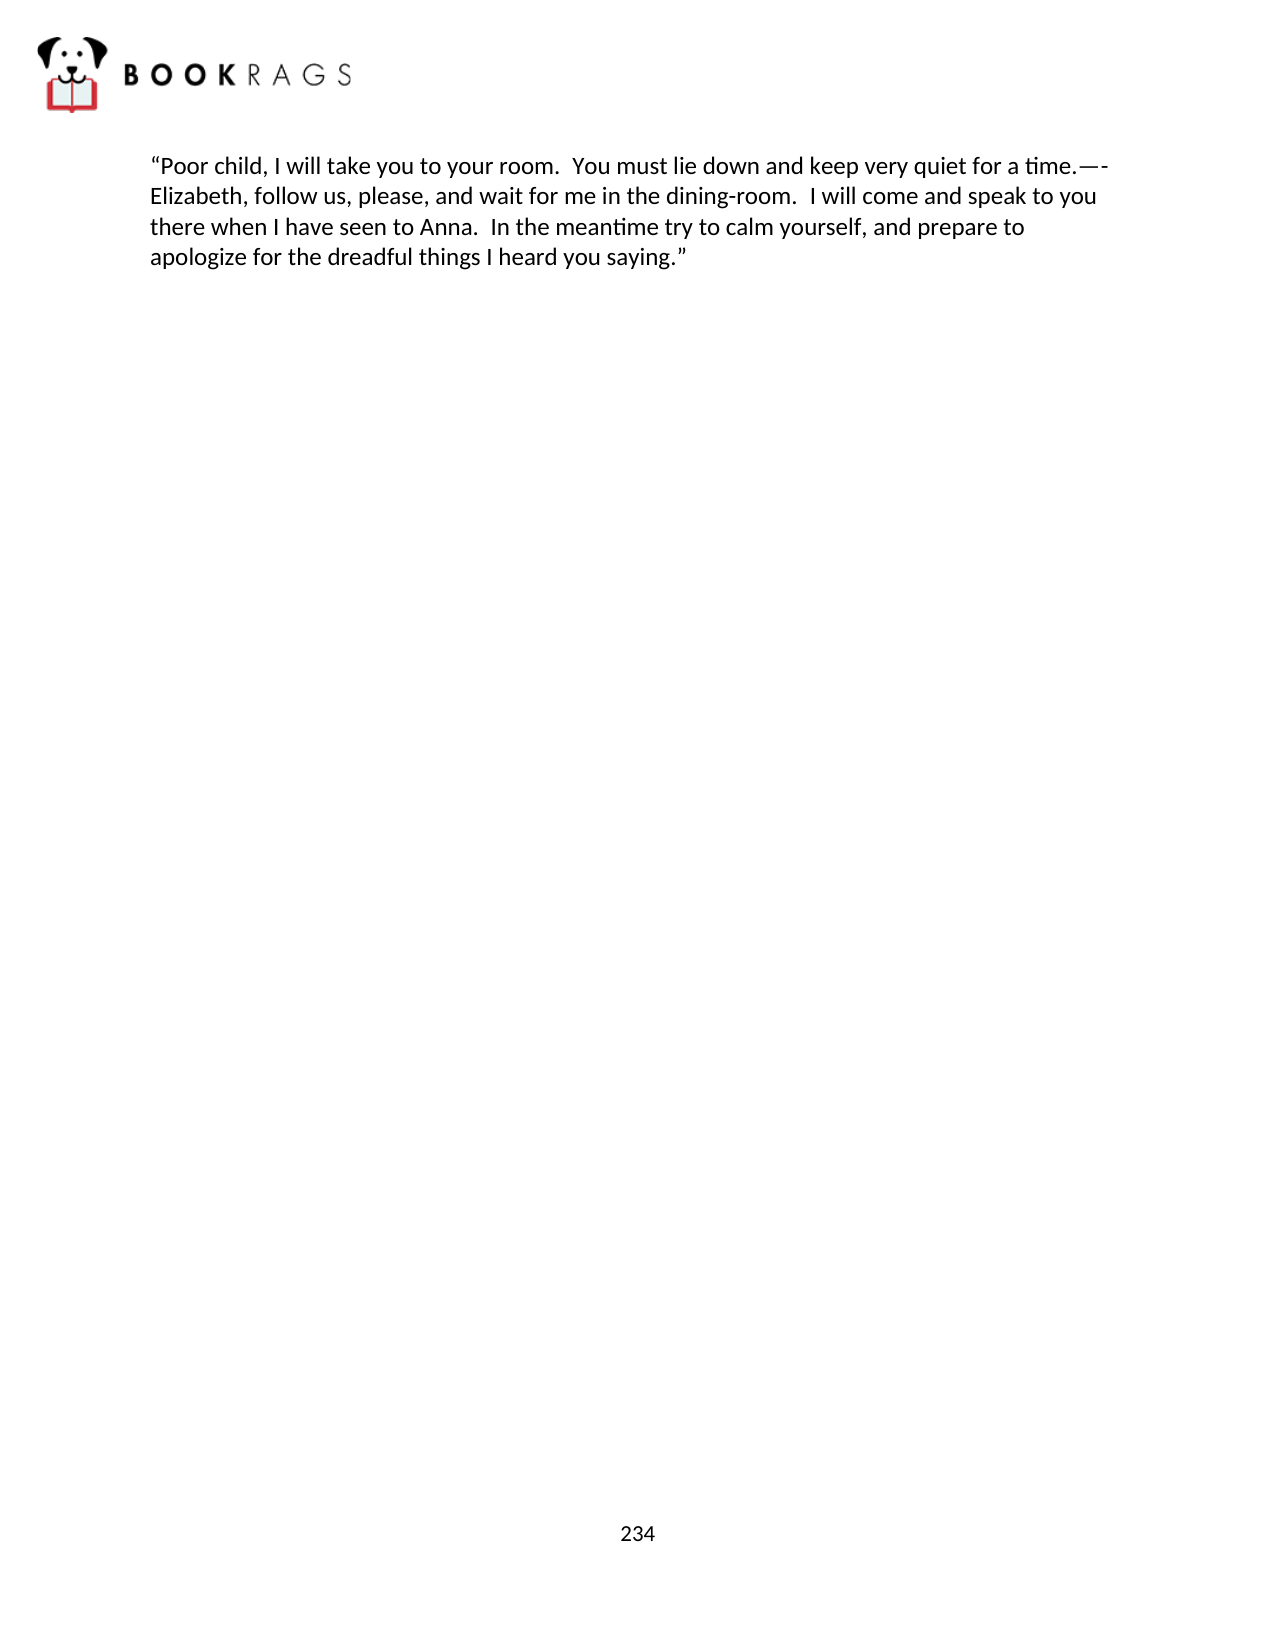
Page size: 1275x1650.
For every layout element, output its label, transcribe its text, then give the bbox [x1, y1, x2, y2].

text “Poor child, I will take you to your room. You must lie down and keep very quiet for a time.—­Elizabeth, follow us, please, and wait for me in the dining-room. I will come and speak to you there when I have seen to Anna. In the meantime try to calm yourself, and prepare to apologize for the dreadful things I heard you saying.” [150, 150, 1125, 272]
picture [37, 37, 351, 113]
